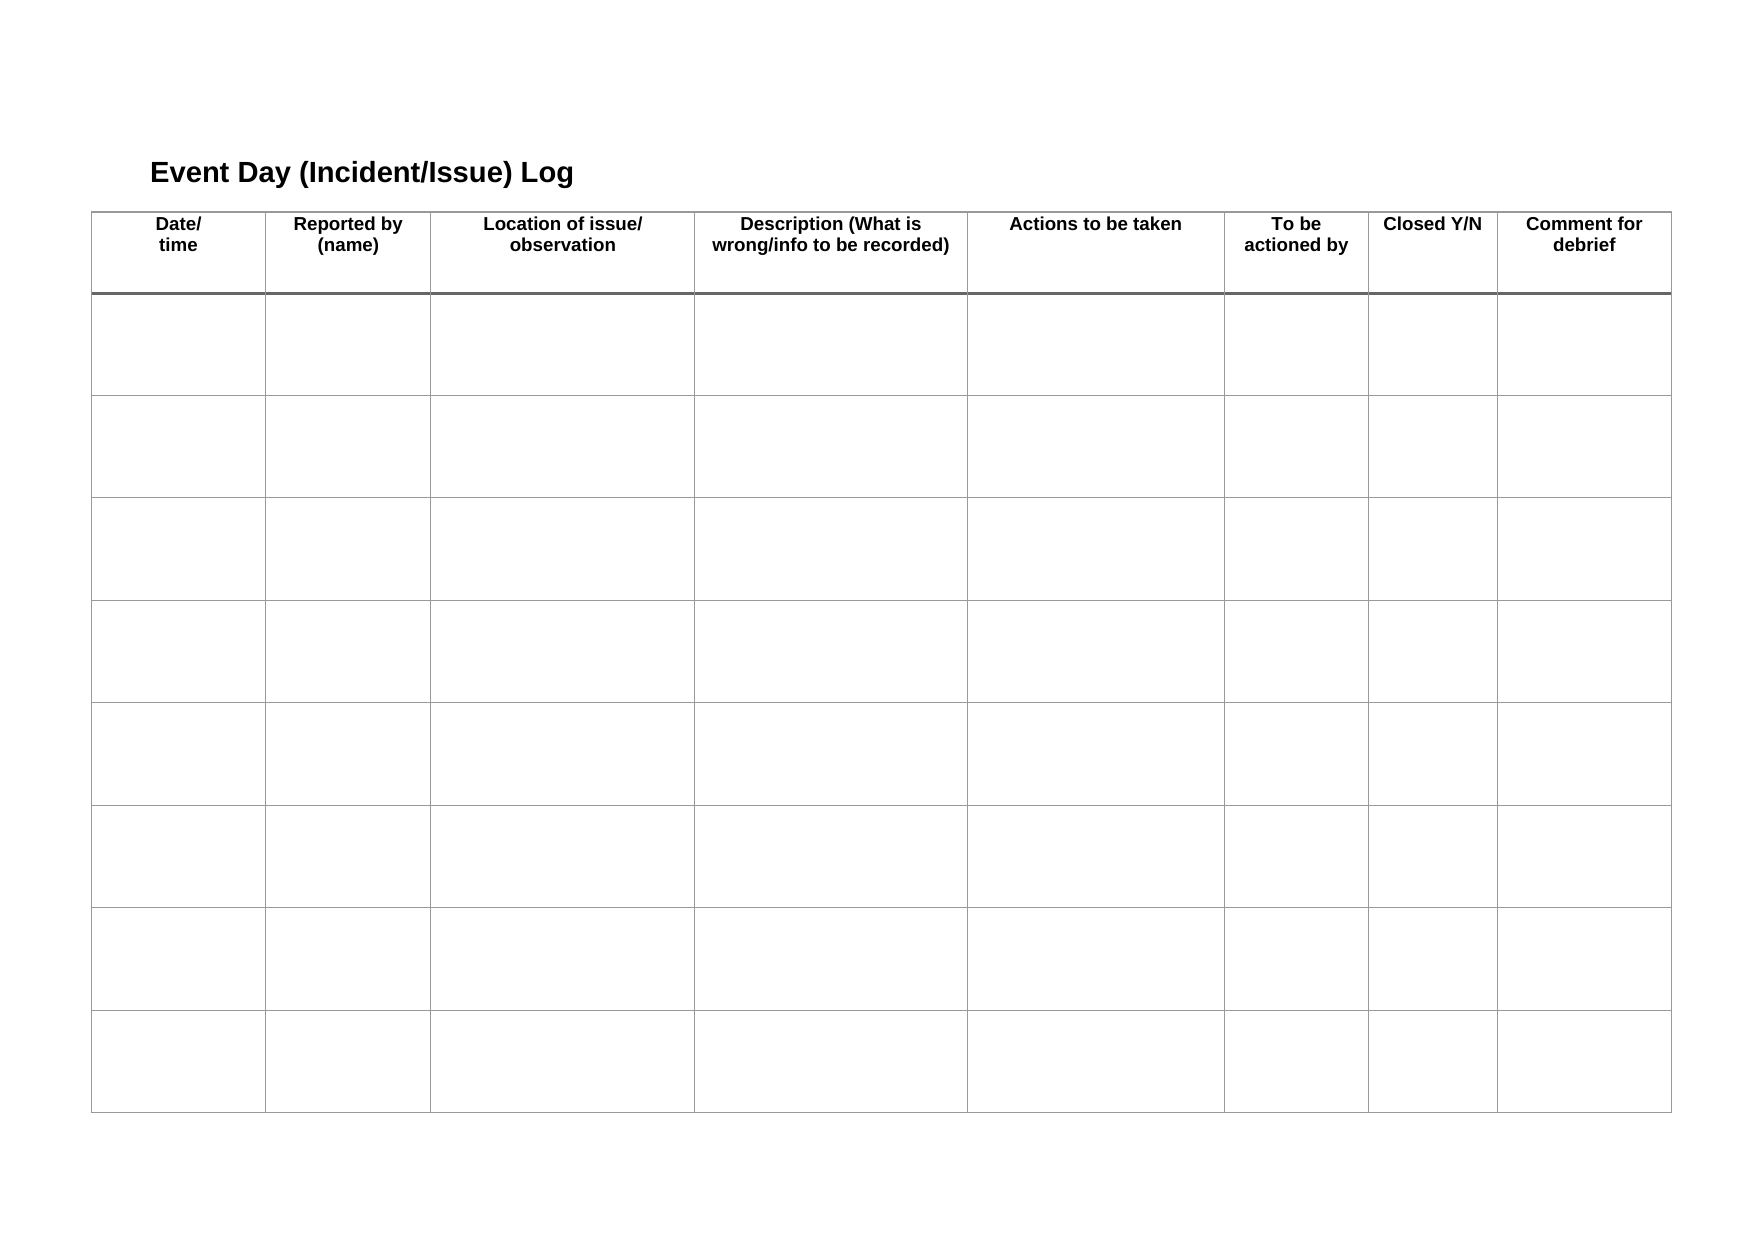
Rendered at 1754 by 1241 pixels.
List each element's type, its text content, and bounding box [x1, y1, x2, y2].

table_cell [1369, 295, 1497, 395]
table_cell [695, 703, 967, 805]
table_cell [968, 1011, 1224, 1112]
table_header Comment for debrief [1498, 213, 1671, 292]
table_cell [266, 396, 430, 497]
table_cell [431, 498, 694, 600]
table_header To be actioned by [1225, 213, 1368, 292]
table_cell [1498, 908, 1671, 1010]
table_cell [431, 908, 694, 1010]
table_cell [1225, 1011, 1368, 1112]
table_cell [1498, 601, 1671, 702]
table_cell [695, 498, 967, 600]
table_cell [92, 908, 265, 1010]
table_cell [431, 1011, 694, 1112]
table_cell [968, 295, 1224, 395]
table_cell [695, 601, 967, 702]
table_cell [1225, 703, 1368, 805]
table_cell [1369, 908, 1497, 1010]
table_cell [1498, 703, 1671, 805]
table_cell [1225, 396, 1368, 497]
table_cell [1225, 295, 1368, 395]
table_header Reported by (name) [266, 213, 430, 292]
table_cell [968, 396, 1224, 497]
table_header Date/ time [92, 213, 265, 292]
table_cell [266, 295, 430, 395]
table_cell [1498, 806, 1671, 907]
table_cell [1225, 601, 1368, 702]
table_cell [695, 806, 967, 907]
table_cell [1225, 908, 1368, 1010]
table_cell [695, 396, 967, 497]
table_cell [266, 498, 430, 600]
table_cell [1498, 396, 1671, 497]
table_header Closed Y/N [1369, 213, 1497, 292]
table_cell [92, 1011, 265, 1112]
table_cell [92, 703, 265, 805]
table_cell [431, 703, 694, 805]
table_cell [968, 703, 1224, 805]
table_cell [92, 601, 265, 702]
table_cell [431, 396, 694, 497]
table_cell [695, 295, 967, 395]
table_cell [1369, 396, 1497, 497]
table_cell [1369, 806, 1497, 907]
table_cell [695, 1011, 967, 1112]
table_cell [1369, 498, 1497, 600]
table_cell [266, 1011, 430, 1112]
table_cell [1498, 1011, 1671, 1112]
table_header Location of issue/ observation [431, 213, 694, 292]
table_cell [968, 498, 1224, 600]
table_cell [1369, 601, 1497, 702]
table_cell [1498, 498, 1671, 600]
table_cell [431, 295, 694, 395]
table_cell [266, 806, 430, 907]
table_cell [431, 601, 694, 702]
subtitle Event Day (Incident/Issue) Log [150, 155, 1604, 188]
table_cell [968, 601, 1224, 702]
table_cell [92, 498, 265, 600]
table_cell [1369, 703, 1497, 805]
table_cell [266, 601, 430, 702]
table_cell [92, 806, 265, 907]
table_cell [266, 908, 430, 1010]
table_cell [968, 908, 1224, 1010]
table_cell [266, 703, 430, 805]
table_header Actions to be taken [968, 213, 1224, 292]
table_cell [1225, 498, 1368, 600]
table_cell [92, 295, 265, 395]
table_cell [1225, 806, 1368, 907]
table_cell [1498, 295, 1671, 395]
table_cell [968, 806, 1224, 907]
table_cell [1369, 1011, 1497, 1112]
table_cell [695, 908, 967, 1010]
table_cell [92, 396, 265, 497]
table_header Description (What is wrong/info to be recorded) [695, 213, 967, 292]
table_cell [431, 806, 694, 907]
